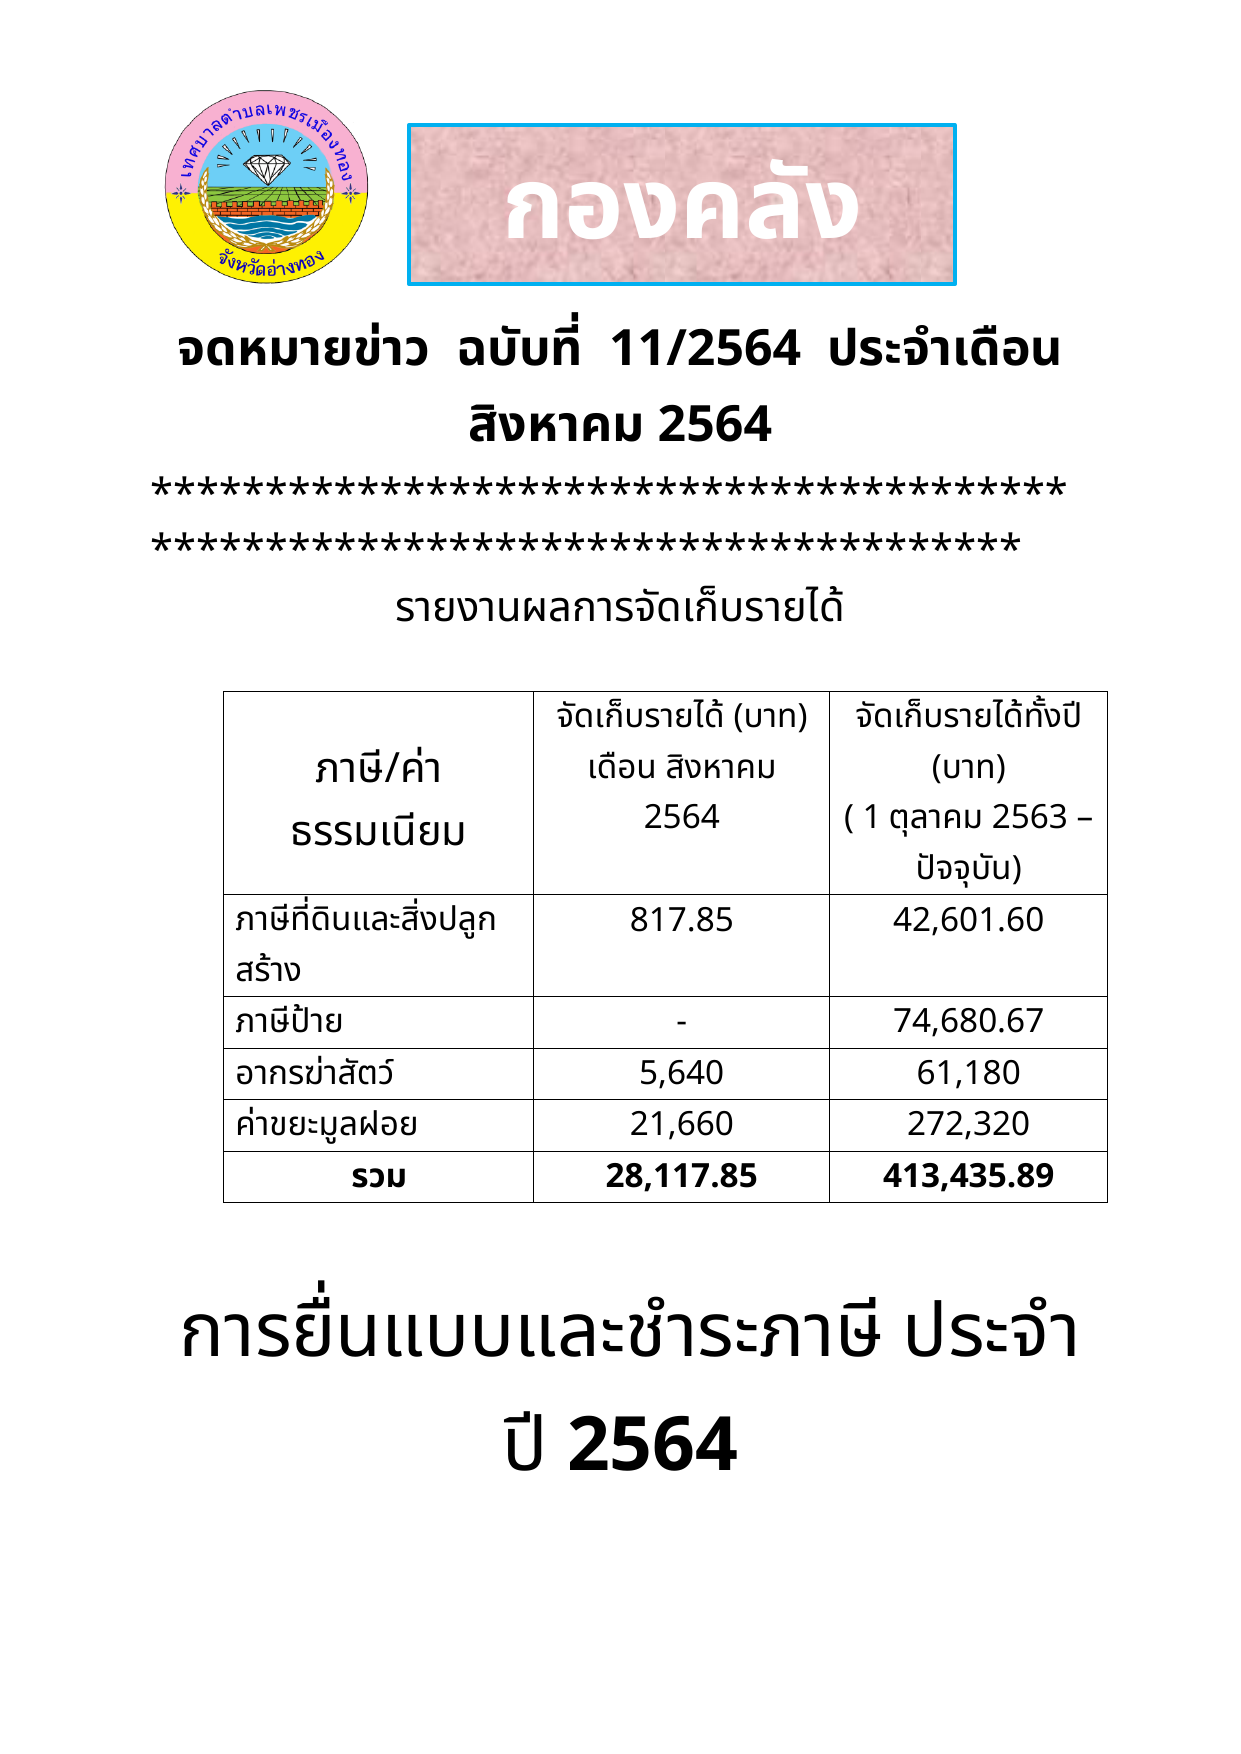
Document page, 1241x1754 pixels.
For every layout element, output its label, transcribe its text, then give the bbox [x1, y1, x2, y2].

table_cell 21,660 [534, 1100, 829, 1151]
table_cell ภาษีป้าย [224, 997, 533, 1048]
table_cell อากรฆ่าสัตว์ [224, 1049, 533, 1099]
table_cell 28,117.85 [534, 1152, 829, 1202]
table_cell 817.85 [534, 895, 829, 996]
picture [412, 128, 952, 281]
table_header จัดเก็บรายได้ทั้งปี (บาท) ( 1ตุลาคม 2563 – ปัจจุบัน) [830, 692, 1107, 894]
table_cell - [534, 997, 829, 1048]
picture [163, 89, 369, 284]
table_cell 74,680.67 [830, 997, 1107, 1048]
text จดหมายข่าว ฉบับที่ 11/2564 ประจำเดือน สิงหาคม 2564 [150, 312, 1090, 463]
table_cell 61,180 [830, 1049, 1107, 1099]
table_cell 42,601.60 [830, 895, 1107, 996]
text การยื่นแบบและชำระภาษี ประจำปี 2564 [150, 1276, 1090, 1504]
table_cell 5,640 [534, 1049, 829, 1099]
table_cell รวม [224, 1152, 533, 1202]
text รายงานผลการจัดเก็บรายได้ [150, 577, 1090, 640]
table_cell 413,435.89 [830, 1152, 1107, 1202]
table_cell ค่าขยะมูลฝอย [224, 1100, 533, 1151]
table_cell 272,320 [830, 1100, 1107, 1151]
text ****************************************************************************** [150, 463, 1090, 577]
table_header ภาษี/ค่าธรรมเนียม [224, 692, 533, 894]
table_cell ภาษีที่ดินและสิ่งปลูกสร้าง [224, 895, 533, 996]
table_header จัดเก็บรายได้ (บาท) เดือน สิงหาคม 2564 [534, 692, 829, 894]
